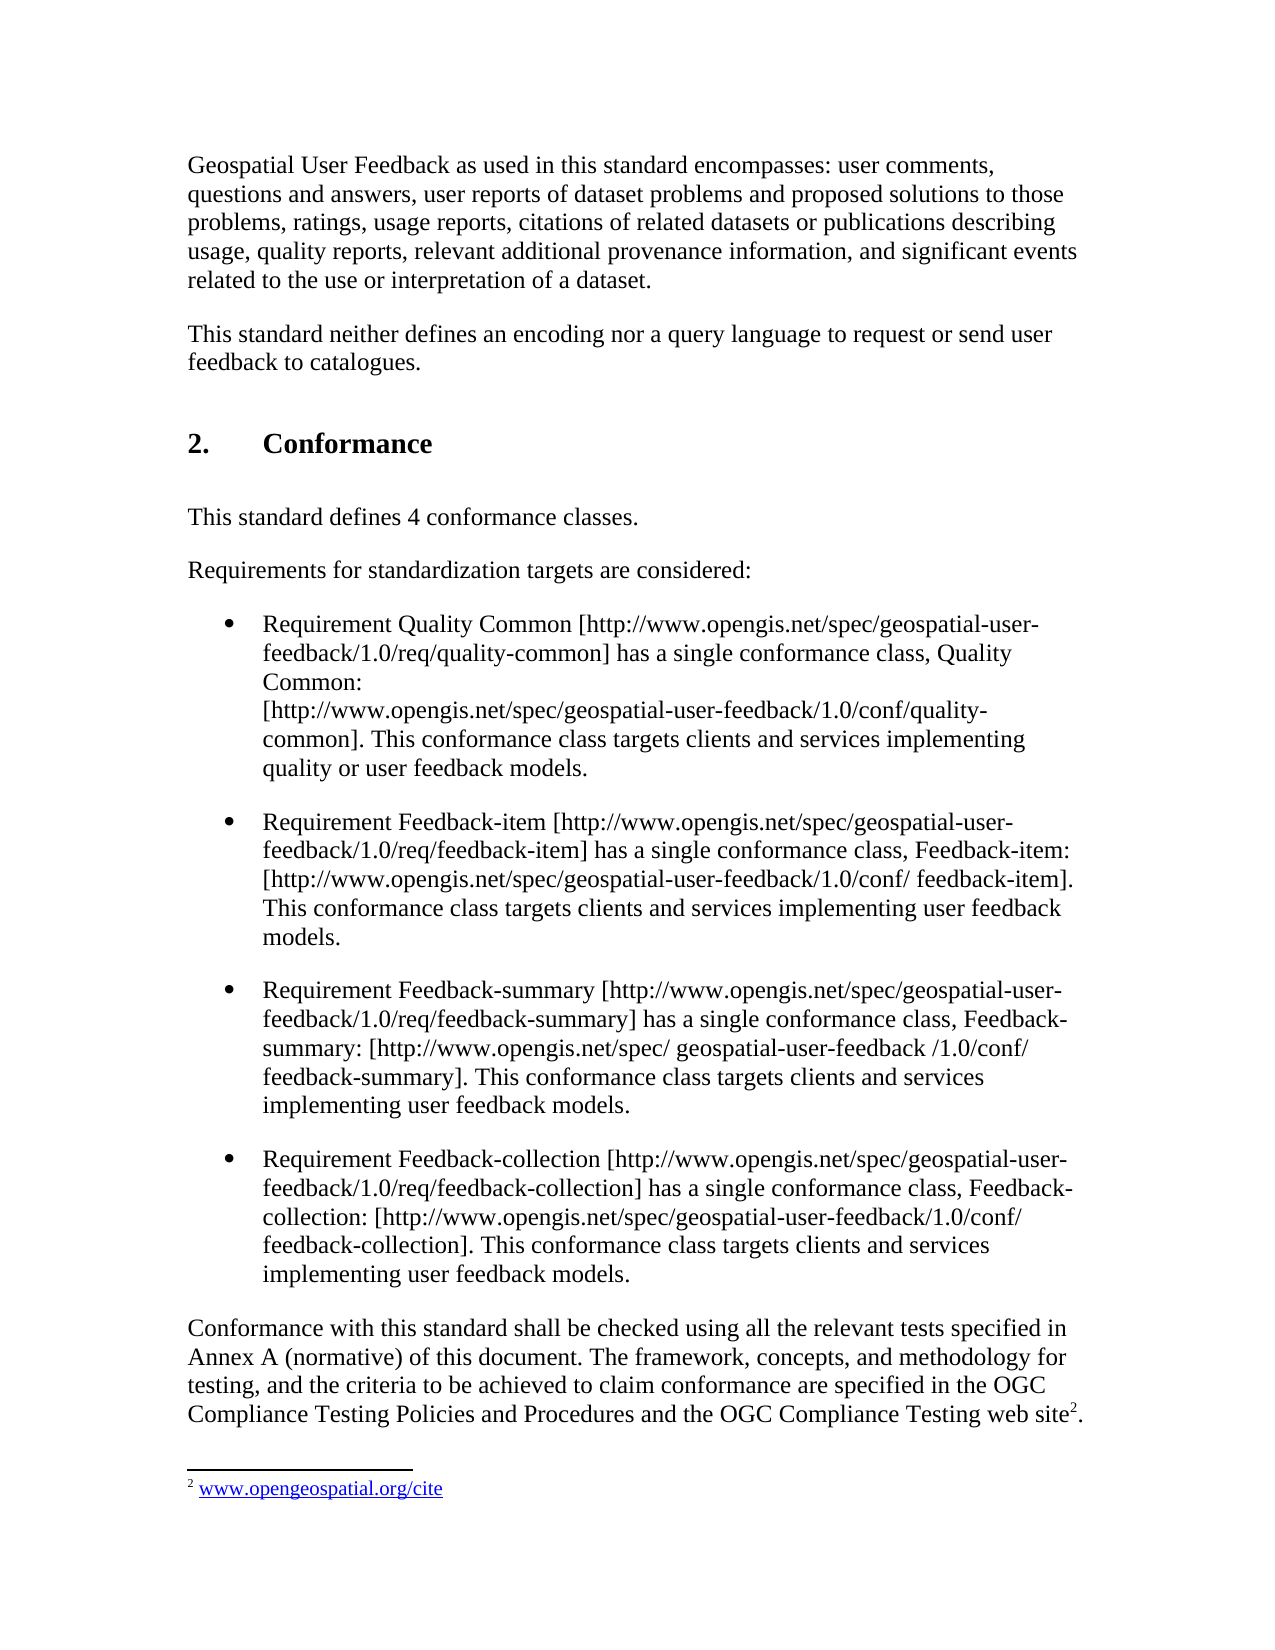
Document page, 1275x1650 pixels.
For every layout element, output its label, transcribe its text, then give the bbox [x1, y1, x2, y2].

list Requirement Feedback-item [http://www.opengis.net/spec/geospatial-user-feedback/1.0/req/feedback-item] has a single conformance class, Feedback-item: [http://www.opengis.net/spec/geospatial-user-feedback/1.0/conf/ feedback-item]. This conformance class targets clients and services implementing user feedback models. [225, 807, 1087, 950]
text Geospatial User Feedback as used in this standard encompasses: user comments, questions and answers, user reports of dataset problems and proposed solutions to those problems, ratings, usage reports, citations of related datasets or publications describing usage, quality reports, relevant additional provenance information, and significant events related to the use or interpretation of a dataset. [187, 150, 1087, 294]
list Requirement Quality Common [http://www.opengis.net/spec/geospatial-user-feedback/1.0/req/quality-common] has a single conformance class, Quality Common: [http://www.opengis.net/spec/geospatial-user-feedback/1.0/conf/quality-common]. This conformance class targets clients and services implementing quality or user feedback models. [225, 609, 1087, 782]
text Requirements for standardization targets are considered: [187, 555, 1087, 584]
list Requirement Feedback-summary [http://www.opengis.net/spec/geospatial-user-feedback/1.0/req/feedback-summary] has a single conformance class, Feedback-summary: [http://www.opengis.net/spec/ geospatial-user-feedback /1.0/conf/ feedback-summary]. This conformance class targets clients and services implementing user feedback models. [225, 975, 1087, 1119]
text This standard neither defines an encoding nor a query language to request or send user feedback to catalogues. [187, 319, 1087, 376]
list Requirement Feedback-collection [http://www.opengis.net/spec/geospatial-user-feedback/1.0/req/feedback-collection] has a single conformance class, Feedback-collection: [http://www.opengis.net/spec/geospatial-user-feedback/1.0/conf/ feedback-collection]. This conformance class targets clients and services implementing user feedback models. [225, 1144, 1087, 1288]
text Conformance with this standard shall be checked using all the relevant tests specified in Annex A (normative) of this document. The framework, concepts, and methodology for testing, and the criteria to be achieved to claim conformance are specified in the OGC Compliance Testing Policies and Procedures and the OGC Compliance Testing web site. [187, 1313, 1087, 1428]
text This standard defines 4 conformance classes. [187, 502, 1087, 530]
subtitle Conformance [187, 426, 1087, 460]
